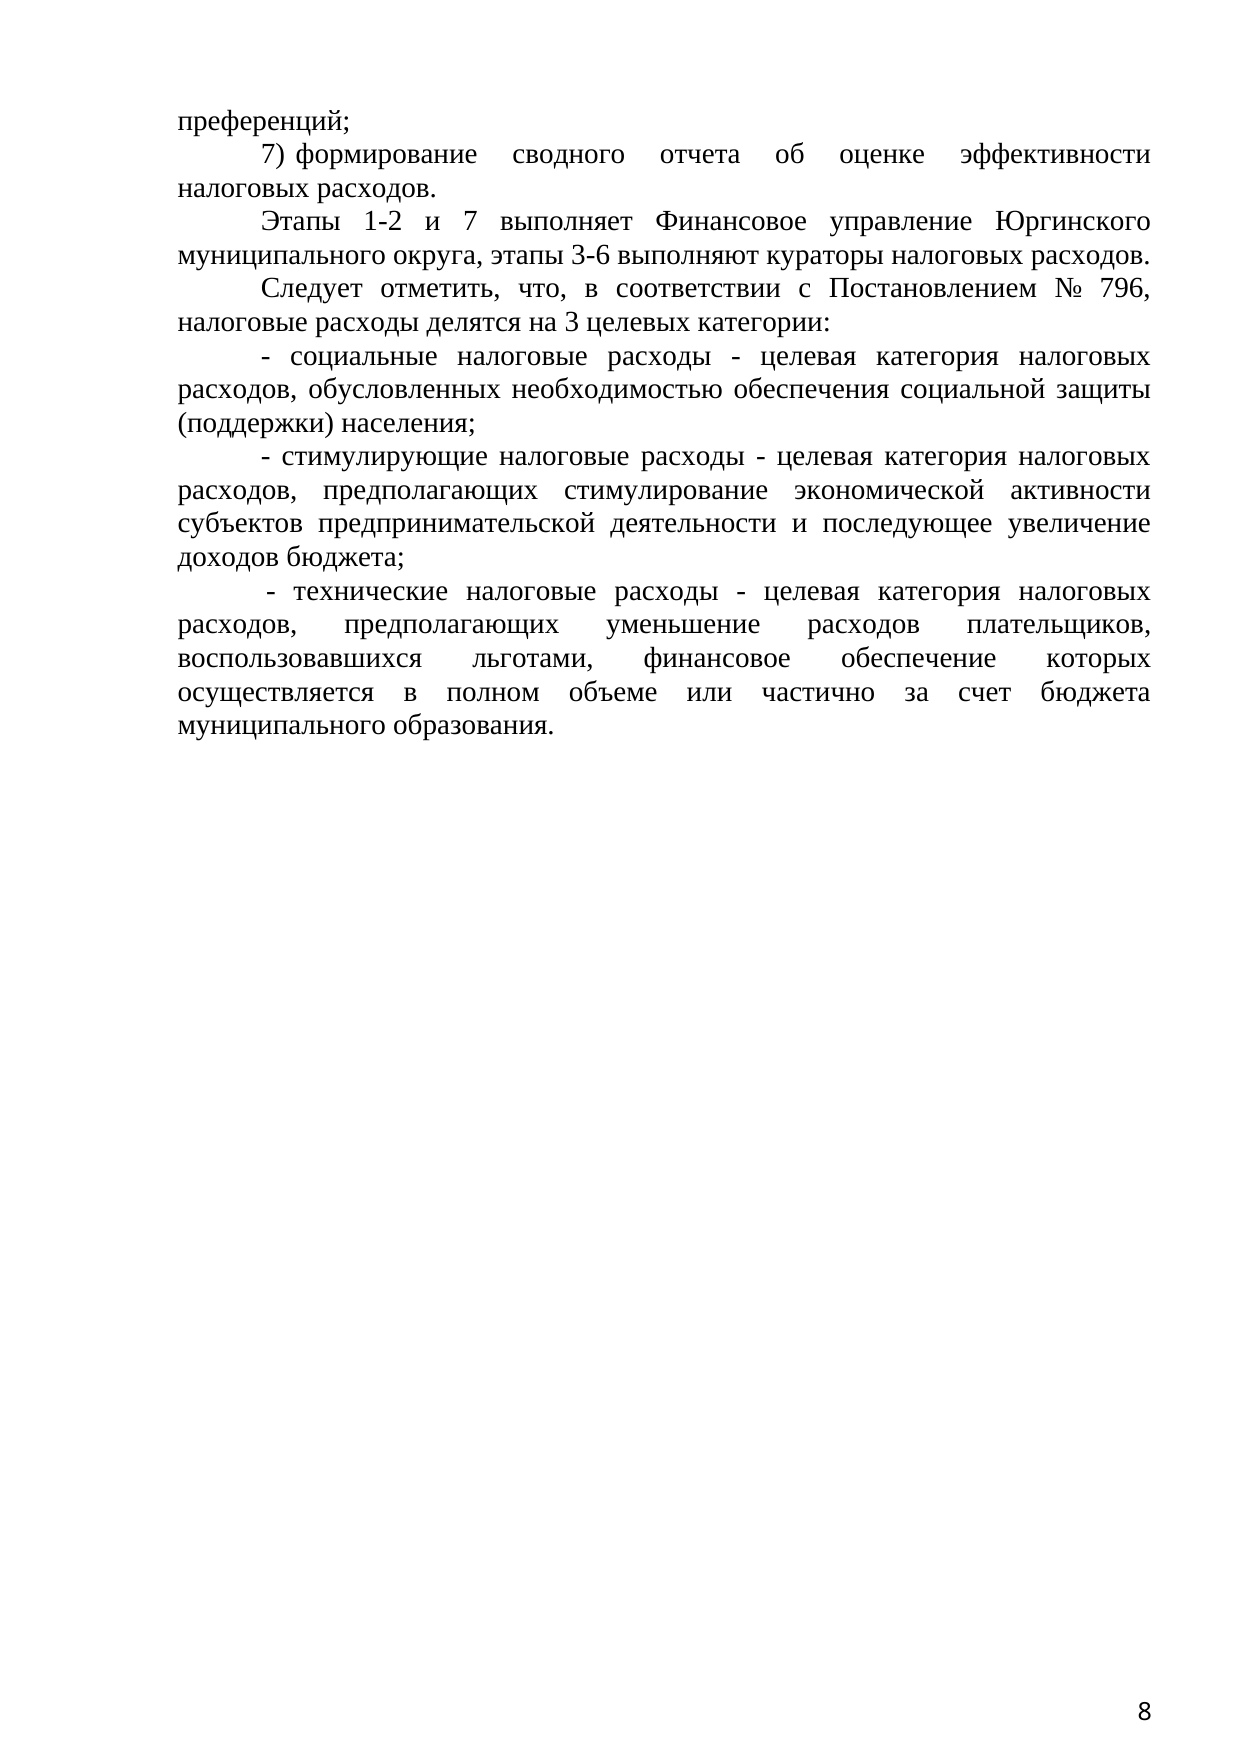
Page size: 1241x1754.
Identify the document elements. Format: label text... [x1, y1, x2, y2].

list формирование сводного отчета об оценке эффективности налоговых расходов. [177, 137, 1152, 204]
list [177, 103, 1152, 137]
text - технические налоговые расходы - целевая категория налоговых расходов, предполагающих уменьшение расходов плательщиков, воспользовавшихся льготами, финансовое обеспечение которых осуществляется в полном объеме или частично за счет бюджета муниципального образования. [177, 573, 1152, 741]
text Следует отметить, что, в соответствии с Постановлением № 796, налоговые расходы делятся на 3 целевых категории: [177, 271, 1152, 338]
text Этапы 1-2 и 7 выполняет Финансовое управление Юргинского муниципального округа, этапы 3-6 выполняют кураторы налоговых расходов. [177, 204, 1152, 271]
text - социальные налоговые расходы - целевая категория налоговых расходов, обусловленных необходимостью обеспечения социальной защиты (поддержки) населения; [177, 338, 1152, 439]
text - стимулирующие налоговые расходы - целевая категория налоговых расходов, предполагающих стимулирование экономической активности субъектов предпринимательской деятельности и последующее увеличение доходов бюджета; [177, 439, 1152, 573]
